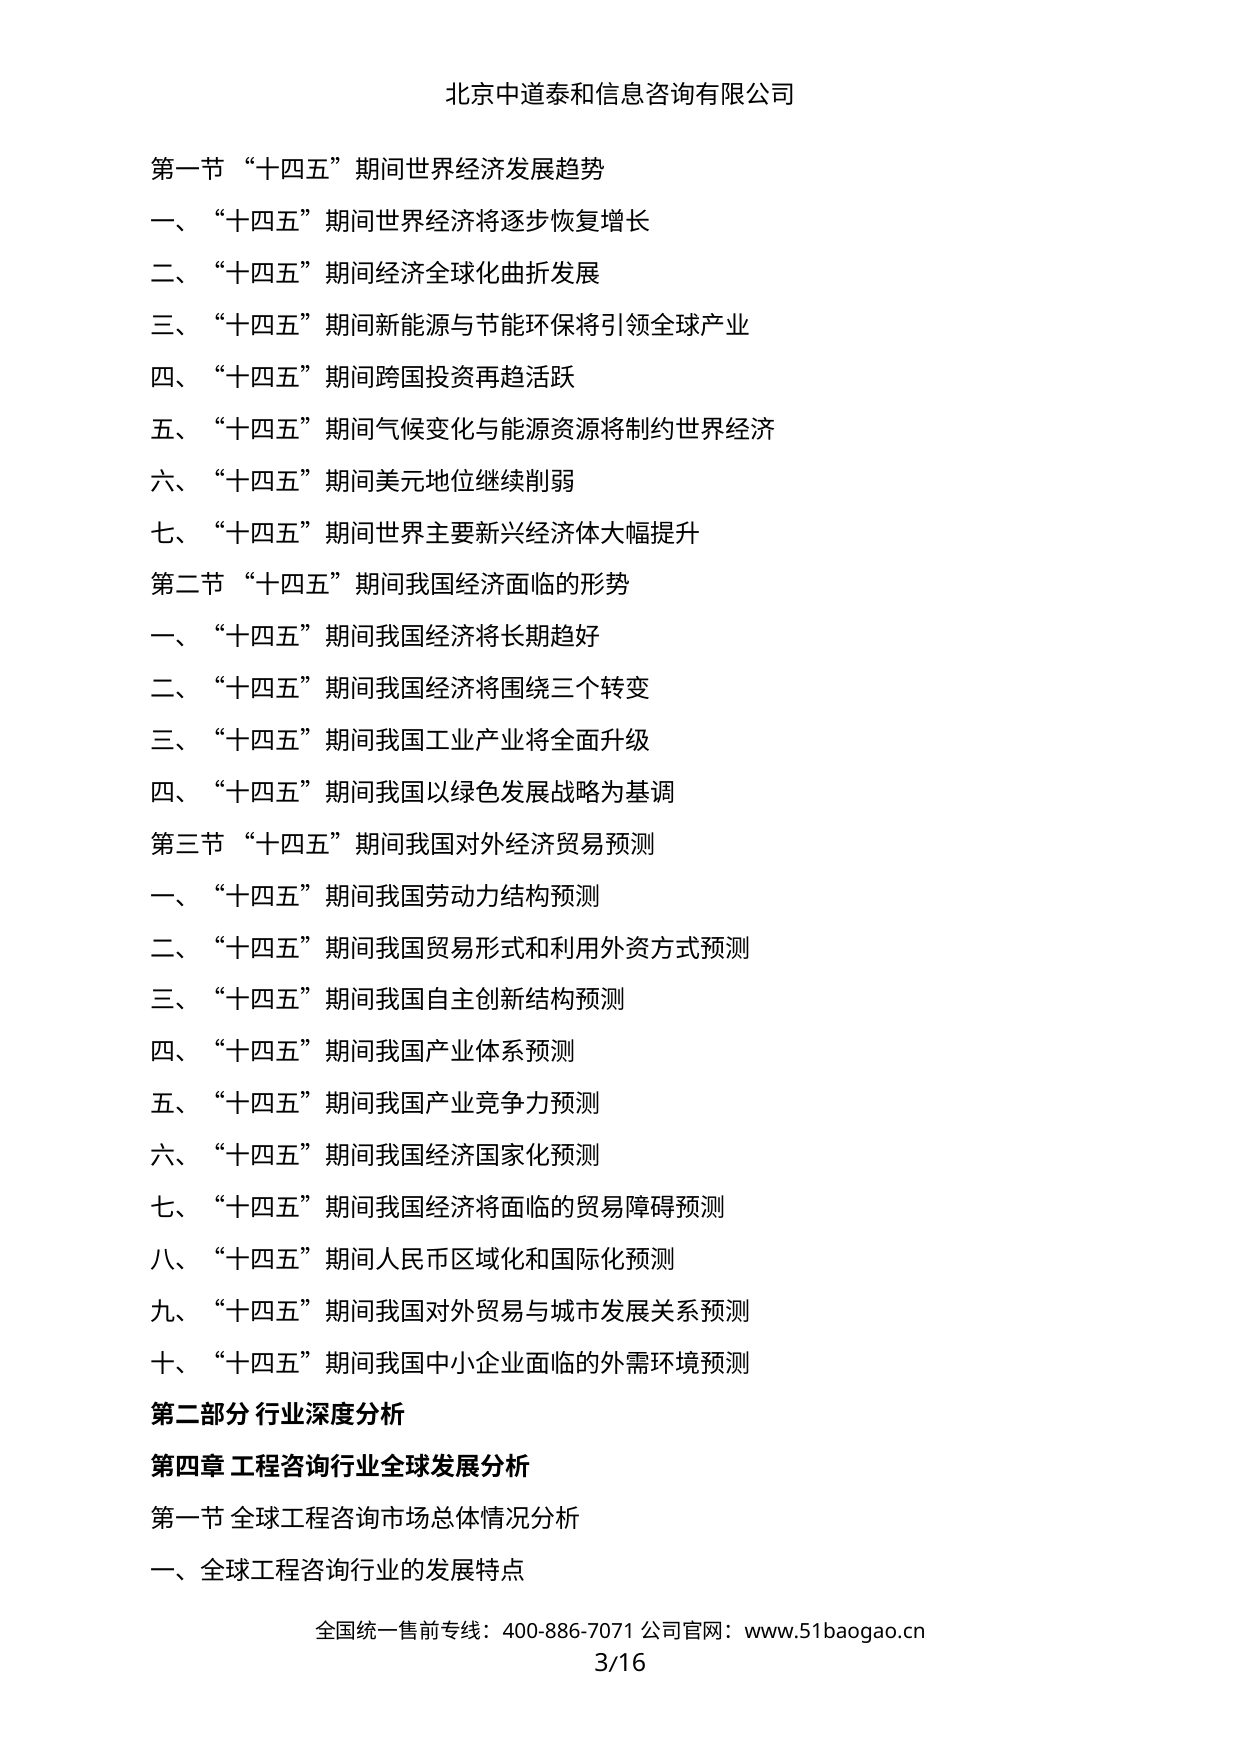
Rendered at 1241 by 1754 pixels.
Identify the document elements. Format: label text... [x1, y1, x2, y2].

text 第二节 “十四五”期间我国经济面临的形势 [150, 565, 1090, 601]
text 一、全球工程咨询行业的发展特点 [150, 1551, 1090, 1587]
text 第四章 工程咨询行业全球发展分析 [150, 1447, 1090, 1483]
text 三、“十四五”期间新能源与节能环保将引领全球产业 [150, 306, 1090, 342]
text 第一节 “十四五”期间世界经济发展趋势 [150, 150, 1090, 186]
text 一、“十四五”期间我国经济将长期趋好 [150, 617, 1090, 653]
text 七、“十四五”期间我国经济将面临的贸易障碍预测 [150, 1187, 1090, 1224]
text 二、“十四五”期间我国经济将围绕三个转变 [150, 669, 1090, 705]
text 十、“十四五”期间我国中小企业面临的外需环境预测 [150, 1343, 1090, 1379]
text 五、“十四五”期间我国产业竞争力预测 [150, 1084, 1090, 1120]
text 七、“十四五”期间世界主要新兴经济体大幅提升 [150, 513, 1090, 549]
text 二、“十四五”期间经济全球化曲折发展 [150, 254, 1090, 290]
text 第二部分 行业深度分析 [150, 1395, 1090, 1431]
text 六、“十四五”期间美元地位继续削弱 [150, 461, 1090, 497]
text 四、“十四五”期间我国产业体系预测 [150, 1032, 1090, 1068]
text 第三节 “十四五”期间我国对外经济贸易预测 [150, 824, 1090, 861]
text 三、“十四五”期间我国工业产业将全面升级 [150, 721, 1090, 757]
text 四、“十四五”期间跨国投资再趋活跃 [150, 357, 1090, 394]
text 第一节 全球工程咨询市场总体情况分析 [150, 1499, 1090, 1535]
text 六、“十四五”期间我国经济国家化预测 [150, 1136, 1090, 1172]
text 四、“十四五”期间我国以绿色发展战略为基调 [150, 772, 1090, 809]
text 二、“十四五”期间我国贸易形式和利用外资方式预测 [150, 928, 1090, 964]
text 一、“十四五”期间世界经济将逐步恢复增长 [150, 202, 1090, 238]
text 八、“十四五”期间人民币区域化和国际化预测 [150, 1239, 1090, 1276]
text 五、“十四五”期间气候变化与能源资源将制约世界经济 [150, 409, 1090, 446]
text 一、“十四五”期间我国劳动力结构预测 [150, 876, 1090, 912]
text 九、“十四五”期间我国对外贸易与城市发展关系预测 [150, 1291, 1090, 1327]
text 三、“十四五”期间我国自主创新结构预测 [150, 980, 1090, 1016]
